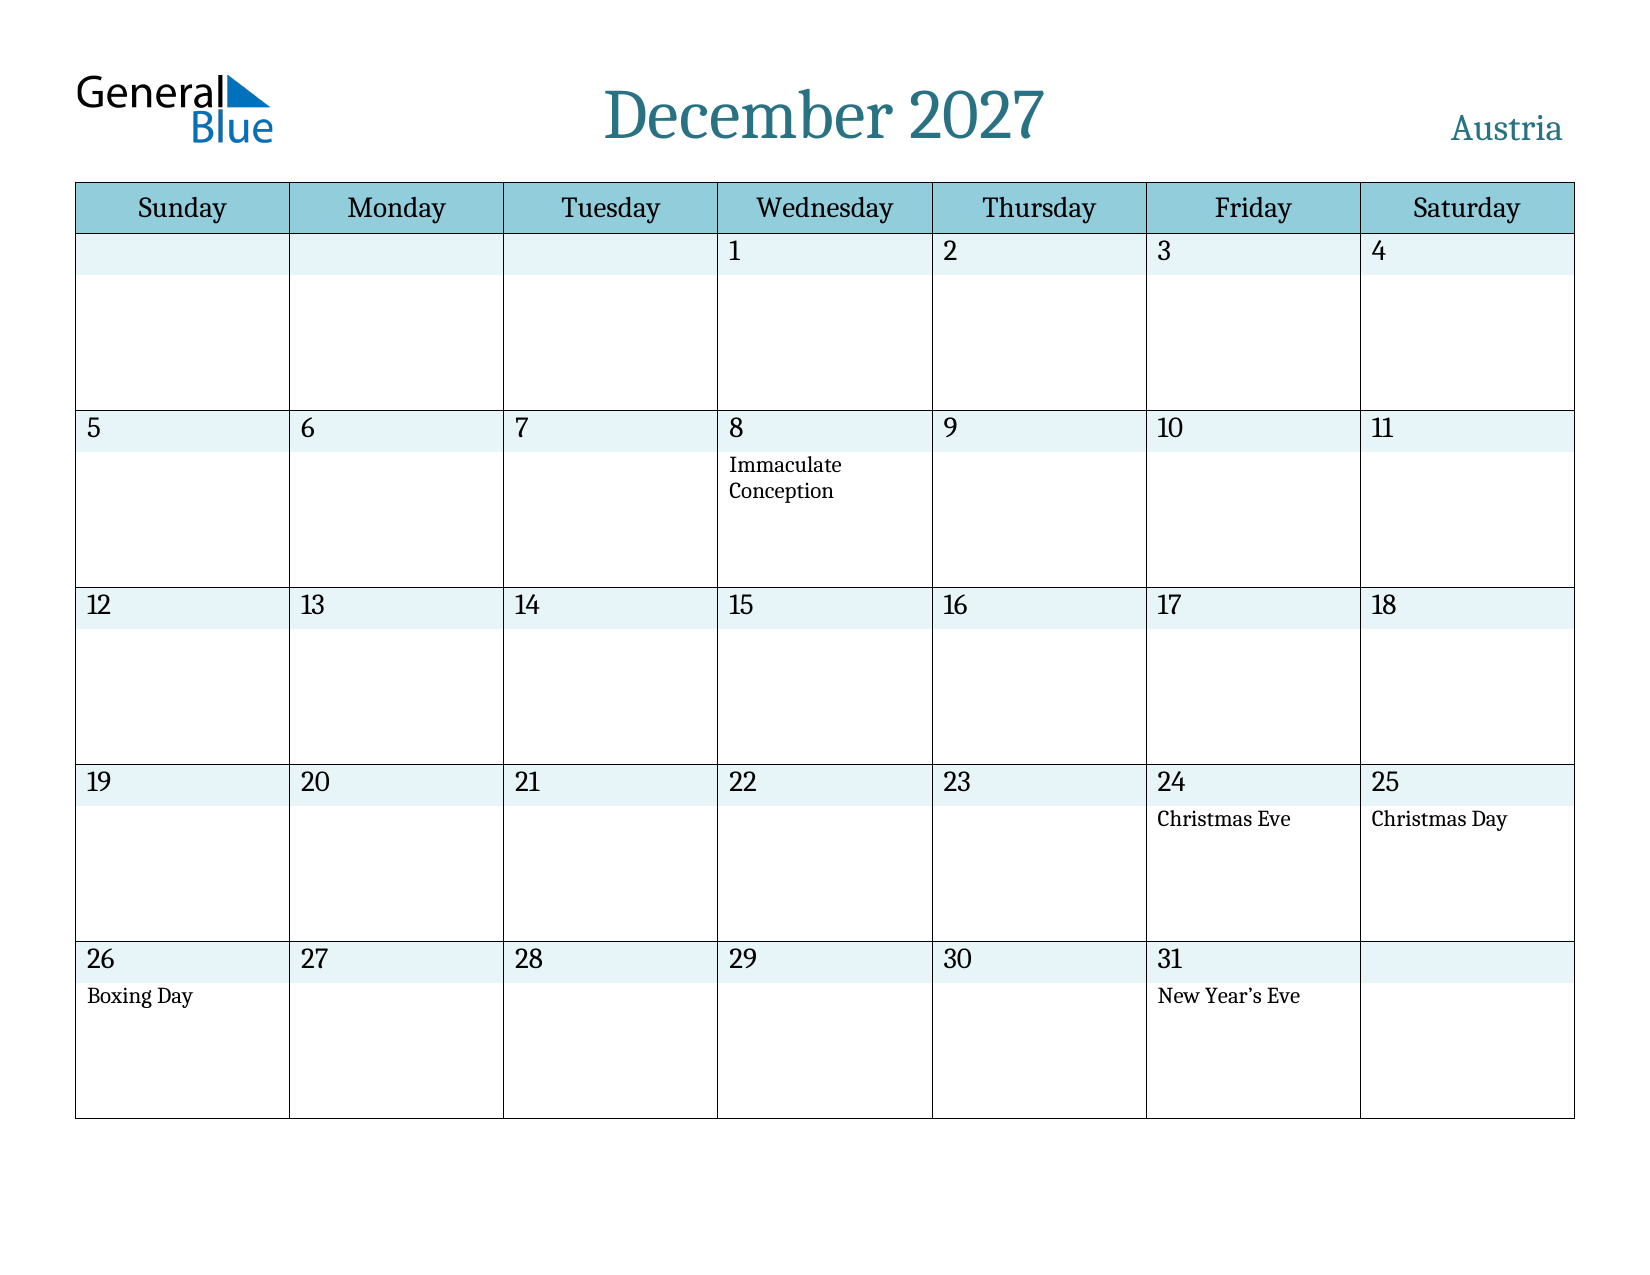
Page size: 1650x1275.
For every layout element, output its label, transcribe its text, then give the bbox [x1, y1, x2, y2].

table_cell 11 [1361, 411, 1574, 452]
table_cell [933, 629, 1146, 764]
table_header December 2027 [504, 75, 1146, 182]
table_cell [504, 983, 717, 1118]
table_cell 12 [76, 588, 289, 629]
table_cell [290, 275, 503, 410]
table_cell 2 [933, 234, 1146, 275]
table_cell 31 [1147, 942, 1360, 983]
table_cell 17 [1147, 588, 1360, 629]
table_header [76, 75, 503, 182]
table_header Austria [1146, 75, 1574, 182]
table_cell 3 [1147, 234, 1360, 275]
table_cell 27 [290, 942, 503, 983]
table_cell [718, 806, 932, 941]
table_cell [76, 452, 289, 587]
table_cell [504, 452, 717, 587]
table_cell Saturday [1361, 183, 1574, 233]
table_cell Sunday [76, 183, 289, 233]
table_cell [933, 275, 1146, 410]
table_cell 20 [290, 765, 503, 806]
table_cell 7 [504, 411, 717, 452]
table_cell 13 [290, 588, 503, 629]
table_cell 30 [933, 942, 1146, 983]
table_cell [76, 275, 289, 410]
picture [77, 75, 273, 143]
table_cell 16 [933, 588, 1146, 629]
table_cell 15 [718, 588, 932, 629]
table_cell [76, 234, 289, 275]
table_cell [290, 452, 503, 587]
table_cell 26 [76, 942, 289, 983]
table_cell [1361, 275, 1574, 410]
table_cell 18 [1361, 588, 1574, 629]
table_cell [1147, 275, 1360, 410]
table_cell [718, 629, 932, 764]
table_cell Christmas Eve [1147, 806, 1360, 941]
table_cell [718, 983, 932, 1118]
table_cell Wednesday [718, 183, 932, 233]
table_cell Christmas Day [1361, 806, 1574, 941]
table_cell [1147, 629, 1360, 764]
table_cell 19 [76, 765, 289, 806]
table_cell [1361, 942, 1574, 983]
table_cell 22 [718, 765, 932, 806]
table_cell [933, 452, 1146, 587]
table_cell Friday [1147, 183, 1360, 233]
table_cell [504, 234, 717, 275]
table_cell 9 [933, 411, 1146, 452]
table_cell [290, 983, 503, 1118]
table_cell 8 [718, 411, 932, 452]
table_cell 1 [718, 234, 932, 275]
table_cell Tuesday [504, 183, 717, 233]
table_cell 21 [504, 765, 717, 806]
table_cell [290, 234, 503, 275]
table_cell [1147, 452, 1360, 587]
table_cell 5 [76, 411, 289, 452]
table_cell Thursday [933, 183, 1146, 233]
table_cell Boxing Day [76, 983, 289, 1118]
table_cell Immaculate Conception [718, 452, 932, 587]
table_cell [504, 629, 717, 764]
table_cell [1361, 983, 1574, 1118]
table_cell 25 [1361, 765, 1574, 806]
table_cell 23 [933, 765, 1146, 806]
table_cell Monday [290, 183, 503, 233]
table_cell [76, 629, 289, 764]
table_cell 29 [718, 942, 932, 983]
table_cell 14 [504, 588, 717, 629]
table_cell 28 [504, 942, 717, 983]
table_cell [504, 806, 717, 941]
table_cell [290, 629, 503, 764]
table_cell 4 [1361, 234, 1574, 275]
table_cell [1361, 452, 1574, 587]
table_cell [76, 806, 289, 941]
table_cell [933, 806, 1146, 941]
table_cell 6 [290, 411, 503, 452]
table_cell [290, 806, 503, 941]
table_cell [718, 275, 932, 410]
table_cell [1361, 629, 1574, 764]
table_cell [933, 983, 1146, 1118]
table_cell [504, 275, 717, 410]
table_cell 10 [1147, 411, 1360, 452]
table_cell 24 [1147, 765, 1360, 806]
table_cell New Year’s Eve [1147, 983, 1360, 1118]
